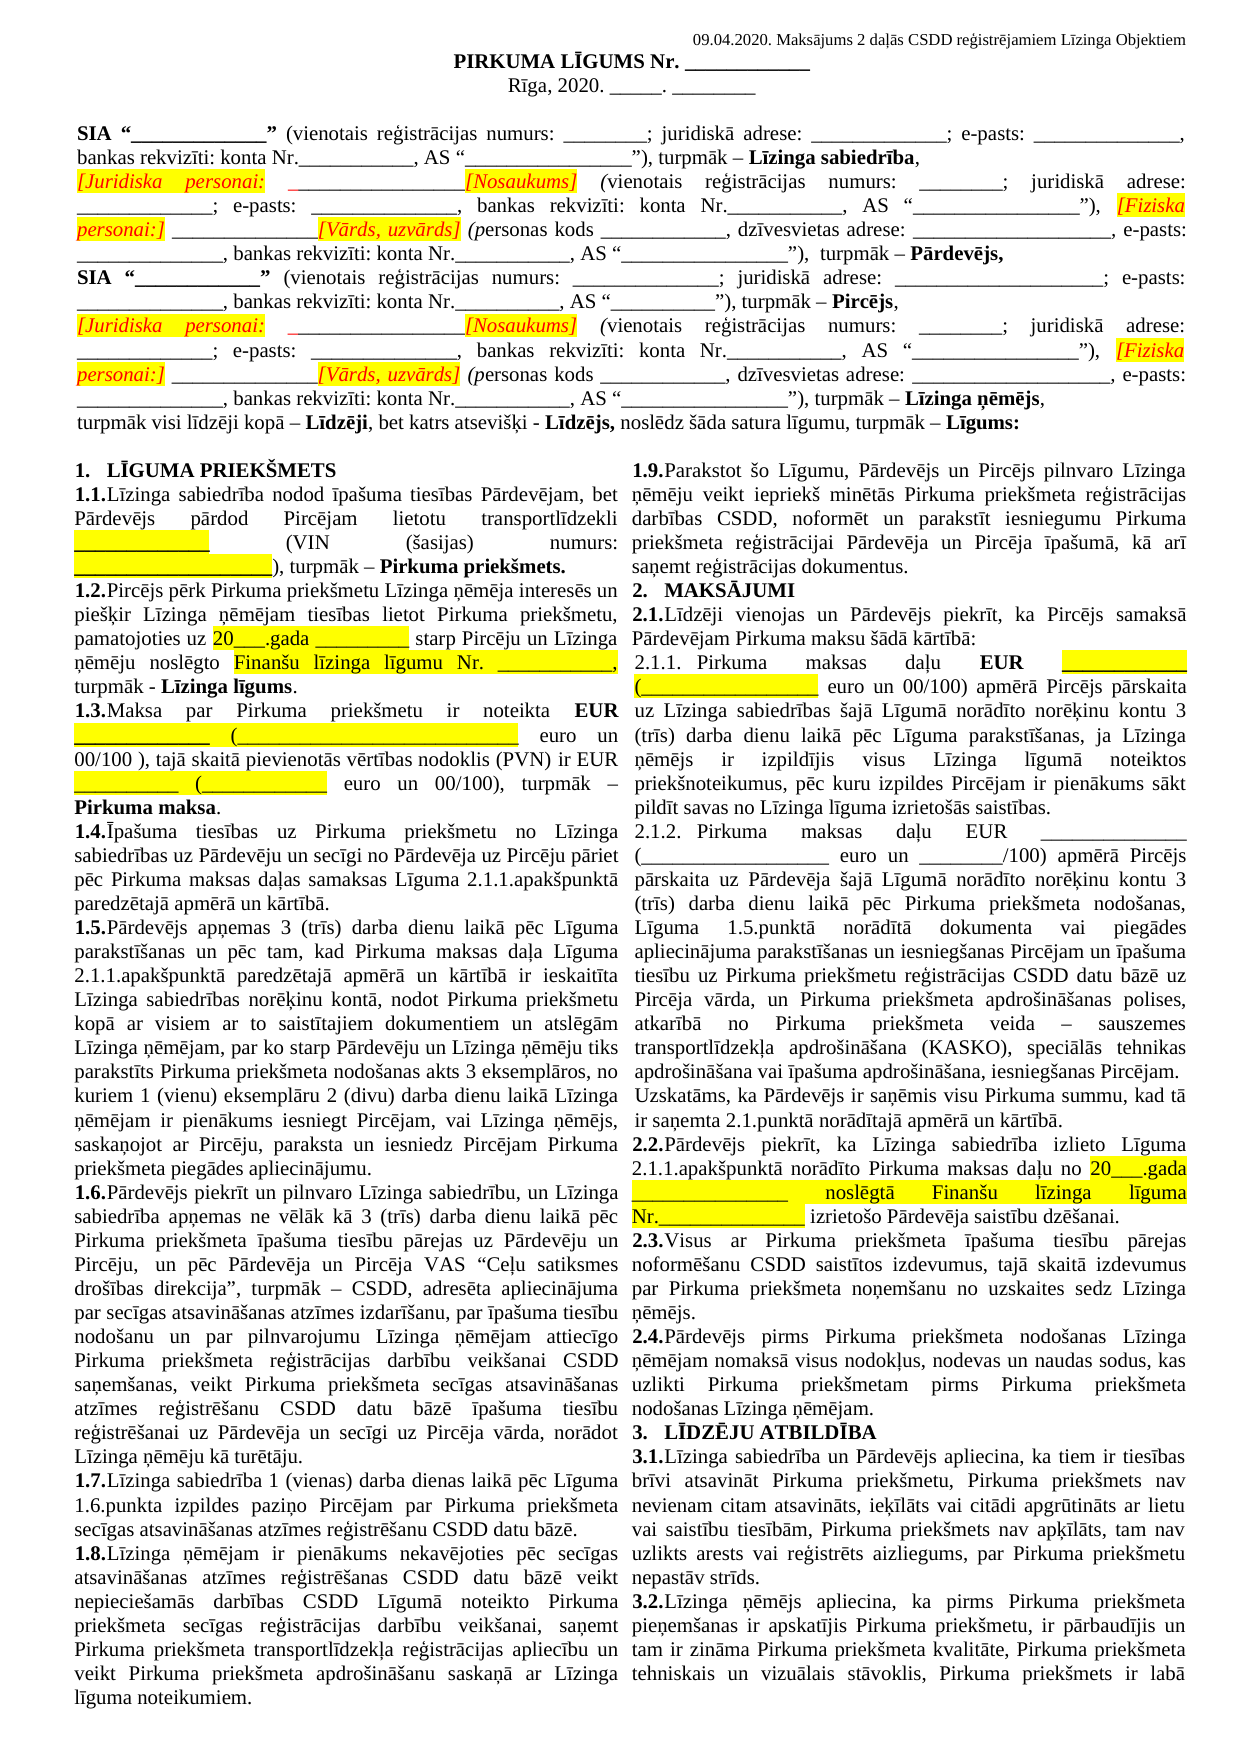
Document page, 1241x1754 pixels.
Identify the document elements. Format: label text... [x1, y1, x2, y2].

text PIRKUMA LĪGUMS Nr. ____________ [77, 49, 1186, 73]
list Pircējs pērk Pirkuma priekšmetu Līzinga ņēmēja interesēs un piešķir Līzinga ņēmējam tiesības lietot Pirkuma priekšmetu, pamatojoties uz 20___.gada _________ starp Pircēju un Līzinga ņēmēju noslēgto Finanšu līzinga līgumu Nr. ___________, turpmāk - Līzinga līgums. [74, 578, 618, 698]
list Pirkuma maksas daļu EUR ______________ (__________________ euro un ________/100) apmērā Pircējs pārskaita uz Pārdevēja šajā Līgumā norādīto norēķinu kontu 3 (trīs) darba dienu laikā pēc Pirkuma priekšmeta nodošanas, Līguma 1.5.punktā norādītā dokumenta vai piegādes apliecinājuma parakstīšanas un iesniegšanas Pircējam un īpašuma tiesību uz Pirkuma priekšmetu reģistrācijas CSDD datu bāzē uz Pircēja vārda, un Pirkuma priekšmeta apdrošināšanas polises, atkarībā no Pirkuma priekšmeta veida – sauszemes transportlīdzekļa apdrošināšana (KASKO), speciālās tehnikas apdrošināšana vai īpašuma apdrošināšana, iesniegšanas Pircējam. [634, 819, 1187, 1083]
list Līzinga sabiedrība nodod īpašuma tiesības Pārdevējam, bet Pārdevējs pārdod Pircējam lietotu transportlīdzekli _____________ (VIN (šasijas) numurs: ___________________), turpmāk – Pirkuma priekšmets. [74, 482, 618, 578]
text Uzskatāms, ka Pārdevējs ir saņēmis visu Pirkuma summu, kad tā ir saņemta 2.1.punktā norādītajā apmērā un kārtībā. [634, 1083, 1187, 1132]
text Rīga, 2020. _____. ________ [77, 73, 1186, 97]
list Pārdevējs pirms Pirkuma priekšmeta nodošanas Līzinga ņēmējam nomaksā visus nodokļus, nodevas un naudas sodus, kas uzlikti Pirkuma priekšmetam pirms Pirkuma priekšmeta nodošanas Līzinga ņēmējam. [632, 1324, 1187, 1420]
list Līzinga sabiedrība 1 (vienas) darba dienas laikā pēc Līguma 1.6.punkta izpildes paziņo Pircējam par Pirkuma priekšmeta secīgas atsavināšanas atzīmes reģistrēšanu CSDD datu bāzē. [74, 1468, 619, 1541]
list LĪGUMA PRIEKŠMETS [74, 458, 618, 482]
list Līdzēji vienojas un Pārdevējs piekrīt, ka Pircējs samaksā Pārdevējam Pirkuma maksu šādā kārtībā: [632, 602, 1187, 650]
list Parakstot šo Līgumu, Pārdevējs un Pircējs pilnvaro Līzinga ņēmēju veikt iepriekš minētās Pirkuma priekšmeta reģistrācijas darbības CSDD, noformēt un parakstīt iesniegumu Pirkuma priekšmeta reģistrācijai Pārdevēja un Pircēja īpašumā, kā arī saņemt reģistrācijas dokumentus. [632, 458, 1187, 578]
subtitle [Juridiska personai: _________________[Nosaukums] (vienotais reģistrācijas numurs: ________; juridiskā adrese: _____________; e-pasts: ______________, bankas rekvizīti: konta Nr.___________, AS “________________”), [Fiziska personai:] ______________[Vārds, uzvārds] (personas kods ____________, dzīvesvietas adrese: ___________________, e-pasts: ______________, bankas rekvizīti: konta Nr.___________, AS “________________”), turpmāk – Pārdevējs, [77, 169, 1187, 265]
list Visus ar Pirkuma priekšmeta īpašuma tiesību pārejas noformēšanu CSDD saistītos izdevumus, tajā skaitā izdevumus par Pirkuma priekšmeta noņemšanu no uzskaites sedz Līzinga ņēmējs. [632, 1228, 1187, 1324]
list Pārdevējs apņemas 3 (trīs) darba dienu laikā pēc Līguma parakstīšanas un pēc tam, kad Pirkuma maksas daļa Līguma 2.1.1.apakšpunktā paredzētajā apmērā un kārtībā ir ieskaitīta Līzinga sabiedrības norēķinu kontā, nodot Pirkuma priekšmetu kopā ar visiem ar to saistītajiem dokumentiem un atslēgām Līzinga ņēmējam, par ko starp Pārdevēju un Līzinga ņēmēju tiks parakstīts Pirkuma priekšmeta nodošanas akts 3 eksemplāros, no kuriem 1 (vienu) eksemplāru 2 (divu) darba dienu laikā Līzinga ņēmējam ir pienākums iesniegt Pircējam, vai Līzinga ņēmējs, saskaņojot ar Pircēju, paraksta un iesniedz Pircējam Pirkuma priekšmeta piegādes apliecinājumu. [74, 915, 619, 1180]
text SIA “____________” (vienotais reģistrācijas numurs: ______________; juridiskā adrese: ____________________; e-pasts: ______________, bankas rekvizīti: konta Nr.__________, AS “__________”), turpmāk – Pircējs, [77, 265, 1186, 313]
text SIA “_____________” (vienotais reģistrācijas numurs: ________; juridiskā adrese: _____________; e-pasts: ______________, bankas rekvizīti: konta Nr.___________, AS “________________”), turpmāk – Līzinga sabiedrība, [77, 121, 1186, 169]
list LĪDZĒJU ATBILDĪBA [632, 1420, 1187, 1444]
text turpmāk visi līdzēji kopā – Līdzēji, bet katrs atsevišķi - Līdzējs, noslēdz šāda satura līgumu, turpmāk – Līgums: [77, 410, 1186, 434]
list Līzinga sabiedrība un Pārdevējs apliecina, ka tiem ir tiesības brīvi atsavināt Pirkuma priekšmetu, Pirkuma priekšmets nav nevienam citam atsavināts, ieķīlāts vai citādi apgrūtināts ar lietu vai saistību tiesībām, Pirkuma priekšmets nav apķīlāts, tam nav uzlikts arests vai reģistrēts aizliegums, par Pirkuma priekšmetu nepastāv strīds. [632, 1444, 1186, 1589]
list MAKSĀJUMI [632, 578, 1187, 602]
list Pārdevējs piekrīt un pilnvaro Līzinga sabiedrību, un Līzinga sabiedrība apņemas ne vēlāk kā 3 (trīs) darba dienu laikā pēc Pirkuma priekšmeta īpašuma tiesību pārejas uz Pārdevēju un Pircēju, un pēc Pārdevēja un Pircēja VAS “Ceļu satiksmes drošības direkcija”, turpmāk – CSDD, adresēta apliecinājuma par secīgas atsavināšanas atzīmes izdarīšanu, par īpašuma tiesību nodošanu un par pilnvarojumu Līzinga ņēmējam attiecīgo Pirkuma priekšmeta reģistrācijas darbību veikšanai CSDD saņemšanas, veikt Pirkuma priekšmeta secīgas atsavināšanas atzīmes reģistrēšanu CSDD datu bāzē īpašuma tiesību reģistrēšanai uz Pārdevēja un secīgi uz Pircēja vārda, norādot Līzinga ņēmēju kā turētāju. [74, 1180, 619, 1468]
list Pirkuma maksas daļu EUR ____________ (_________________ euro un 00/100) apmērā Pircējs pārskaita uz Līzinga sabiedrības šajā Līgumā norādīto norēķinu kontu 3 (trīs) darba dienu laikā pēc Līguma parakstīšanas, ja Līzinga ņēmējs ir izpildījis visus Līzinga līgumā noteiktos priekšnoteikumus, pēc kuru izpildes Pircējam ir pienākums sākt pildīt savas no Līzinga līguma izrietošās saistības. [634, 650, 1187, 819]
list Īpašuma tiesības uz Pirkuma priekšmetu no Līzinga sabiedrības uz Pārdevēju un secīgi no Pārdevēja uz Pircēju pāriet pēc Pirkuma maksas daļas samaksas Līguma 2.1.1.apakšpunktā paredzētajā apmērā un kārtībā. [74, 819, 619, 915]
list Līzinga ņēmējam ir pienākums nekavējoties pēc secīgas atsavināšanas atzīmes reģistrēšanas CSDD datu bāzē veikt nepieciešamās darbības CSDD Līgumā noteikto Pirkuma priekšmeta secīgas reģistrācijas darbību veikšanai, saņemt Pirkuma priekšmeta transportlīdzekļa reģistrācijas apliecību un veikt Pirkuma priekšmeta apdrošināšanu saskaņā ar Līzinga līguma noteikumiem. [74, 1541, 619, 1709]
list Maksa par Pirkuma priekšmetu ir noteikta EUR _____________ (___________________________ euro un 00/100 ), tajā skaitā pievienotās vērtības nodoklis (PVN) ir EUR __________ (____________ euro un 00/100), turpmāk – Pirkuma maksa. [74, 698, 618, 819]
text [Juridiska personai: _________________[Nosaukums] (vienotais reģistrācijas numurs: ________; juridiskā adrese: _____________; e-pasts: ______________, bankas rekvizīti: konta Nr.___________, AS “________________”), [Fiziska personai:] ______________[Vārds, uzvārds] (personas kods ____________, dzīvesvietas adrese: ___________________, e-pasts: ______________, bankas rekvizīti: konta Nr.___________, AS “________________”), turpmāk – Līzinga ņēmējs, [77, 313, 1186, 410]
list Pārdevējs piekrīt, ka Līzinga sabiedrība izlieto Līguma 2.1.1.apakšpunktā norādīto Pirkuma maksas daļu no 20___.gada _______________ noslēgtā Finanšu līzinga līguma Nr.______________ izrietošo Pārdevēja saistību dzēšanai. [632, 1132, 1187, 1180]
